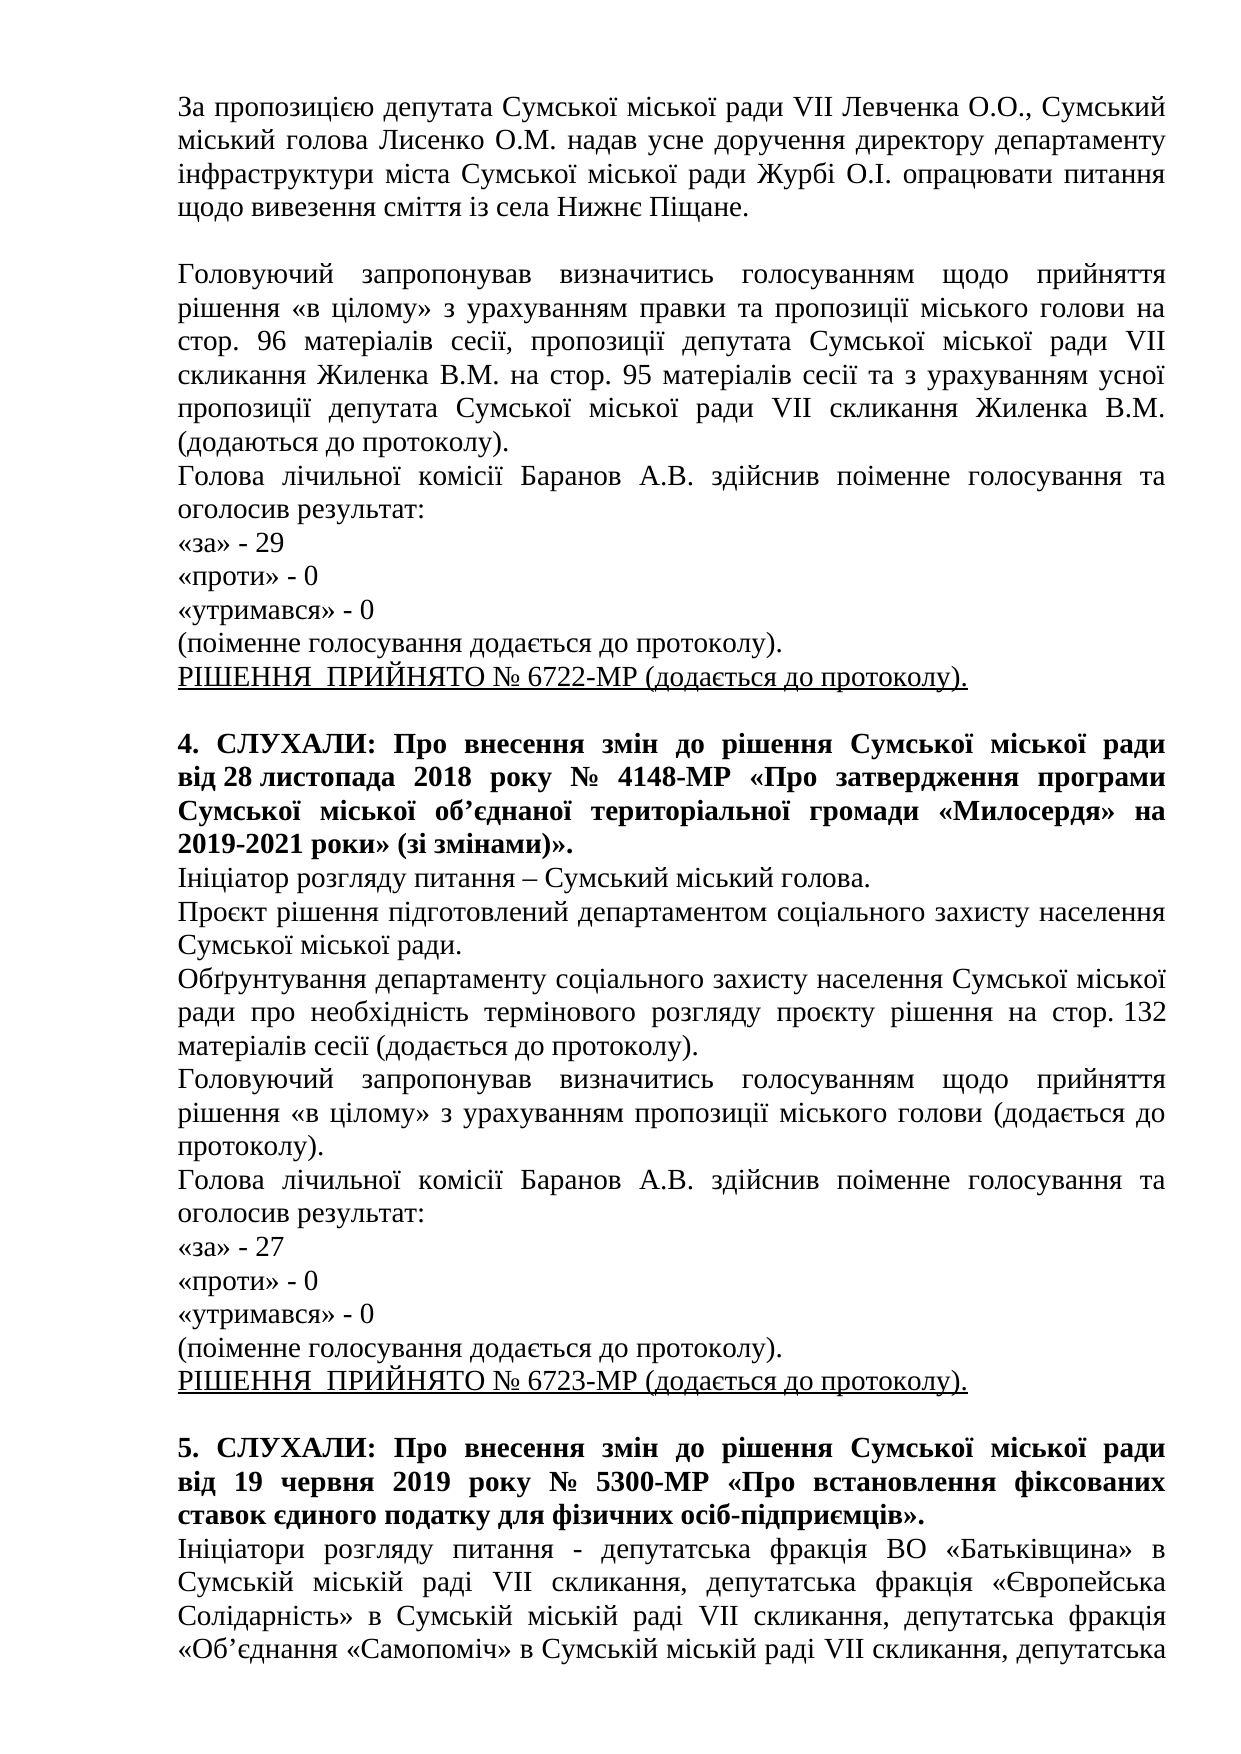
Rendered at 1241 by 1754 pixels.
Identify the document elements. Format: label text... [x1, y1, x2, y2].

text Обґрунтування департаменту соціального захисту населення Сумської міської ради про необхідність термінового розгляду проєкту рішення на стор. 132 матеріалів сесії (додається до протоколу). [177, 961, 1167, 1061]
text «за» - 29 [177, 525, 1167, 558]
text Голова лічильної комісії Баранов А.В. здійснив поіменне голосування та оголосив результат: [177, 1162, 1167, 1229]
text 4. СЛУХАЛИ: Про внесення змін до рішення Сумської міської ради від 28 листопада 2018 року № 4148-МР «Про затвердження програми Сумської міської об’єднаної територіальної громади «Милосердя» на 2019-2021 роки» (зі змінами)». [177, 726, 1167, 860]
text «утримався» - 0 [177, 592, 1167, 625]
text Головуючий запропонував визначитись голосуванням щодо прийняття рішення «в цілому» з урахуванням правки та пропозиції міського голови на стор. 96 матеріалів сесії, пропозиції депутата Сумської міської ради VII скликання Жиленка В.М. на стор. 95 матеріалів сесії та з урахуванням усної пропозиції депутата Сумської міської ради VII скликання Жиленка В.М. (додаються до протоколу). [177, 256, 1167, 458]
text «проти» - 0 [177, 1263, 1167, 1296]
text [177, 1531, 1167, 1665]
text «за» - 27 [177, 1229, 1167, 1263]
text Проєкт рішення підготовлений департаментом соціального захисту населення Сумської міської ради. [177, 894, 1167, 961]
text Головуючий запропонував визначитись голосуванням щодо прийняття рішення «в цілому» з урахуванням пропозиції міського голови (додається до протоколу). [177, 1061, 1167, 1162]
text Голова лічильної комісії Баранов А.В. здійснив поіменне голосування та оголосив результат: [177, 458, 1167, 525]
text «утримався» - 0 [177, 1296, 1167, 1330]
text «проти» - 0 [177, 558, 1167, 592]
text (поіменне голосування додається до протоколу). [177, 1330, 1167, 1363]
text РІШЕННЯ ПРИЙНЯТО № 6722-МР (додається до протоколу). [177, 659, 1167, 692]
text Ініціатор розгляду питання – Сумський міський голова. [177, 860, 1167, 894]
text 5. СЛУХАЛИ: Про внесення змін до рішення Сумської міської ради від 19 червня 2019 року № 5300-МР «Про встановлення фіксованих ставок єдиного податку для фізичних осіб-підприємців». [177, 1430, 1167, 1531]
text За пропозицією депутата Сумської міської ради VII Левченка О.О., Сумський міський голова Лисенко О.М. надав усне доручення директору департаменту інфраструктури міста Сумської міської ради Журбі О.І. опрацювати питання щодо вивезення сміття із села Нижнє Піщане. [177, 89, 1167, 223]
text (поіменне голосування додається до протоколу). [177, 625, 1167, 659]
text РІШЕННЯ ПРИЙНЯТО № 6723-МР (додається до протоколу). [177, 1363, 1167, 1397]
